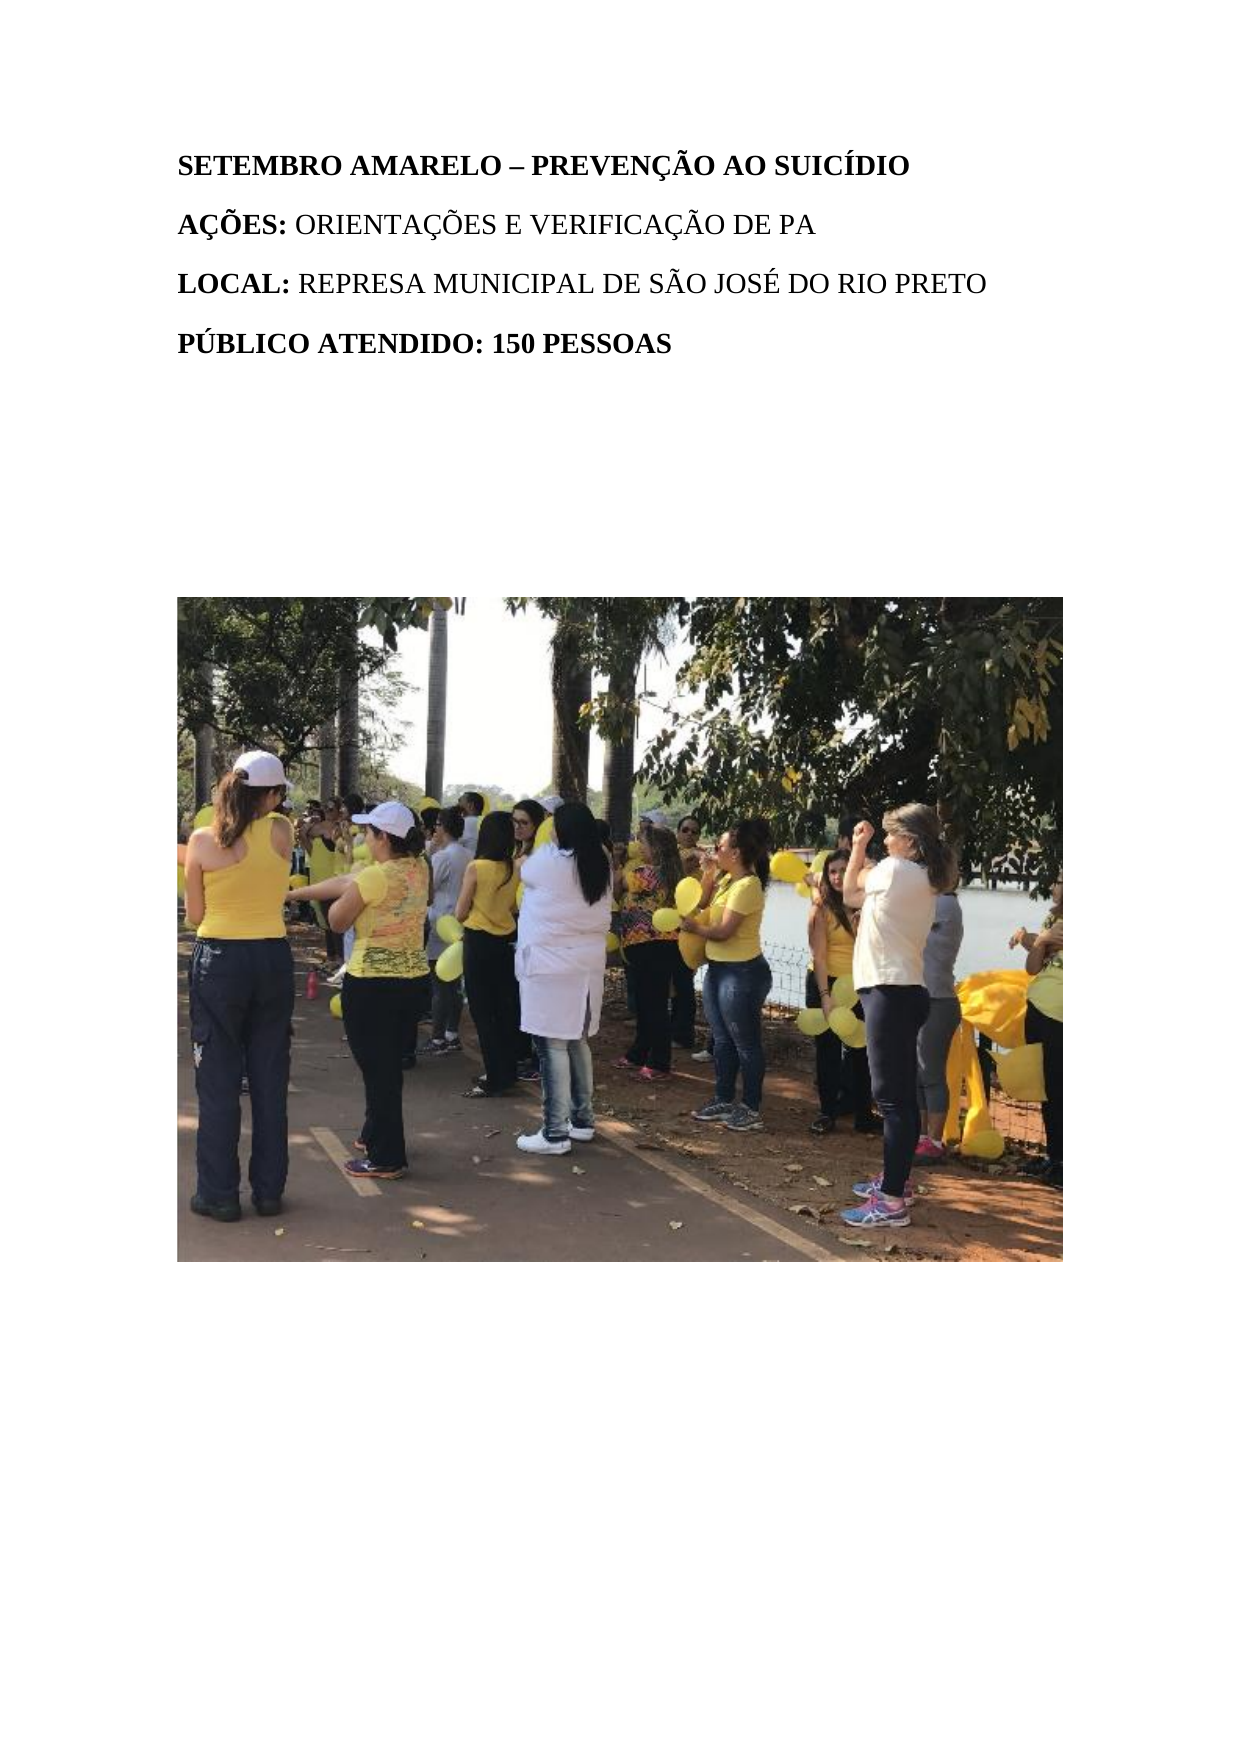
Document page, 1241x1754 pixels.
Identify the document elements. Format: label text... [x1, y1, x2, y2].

picture [177, 597, 1063, 1262]
text LOCAL: REPRESA MUNICIPAL DE SÃO JOSÉ DO RIO PRETO [177, 266, 1063, 300]
text SETEMBRO AMARELO – PREVENÇÃO AO SUICÍDIO [177, 148, 1063, 181]
text AÇÕES: ORIENTAÇÕES E VERIFICAÇÃO DE PA [177, 207, 1063, 241]
text PÚBLICO ATENDIDO: 150 PESSOAS [177, 326, 1063, 359]
